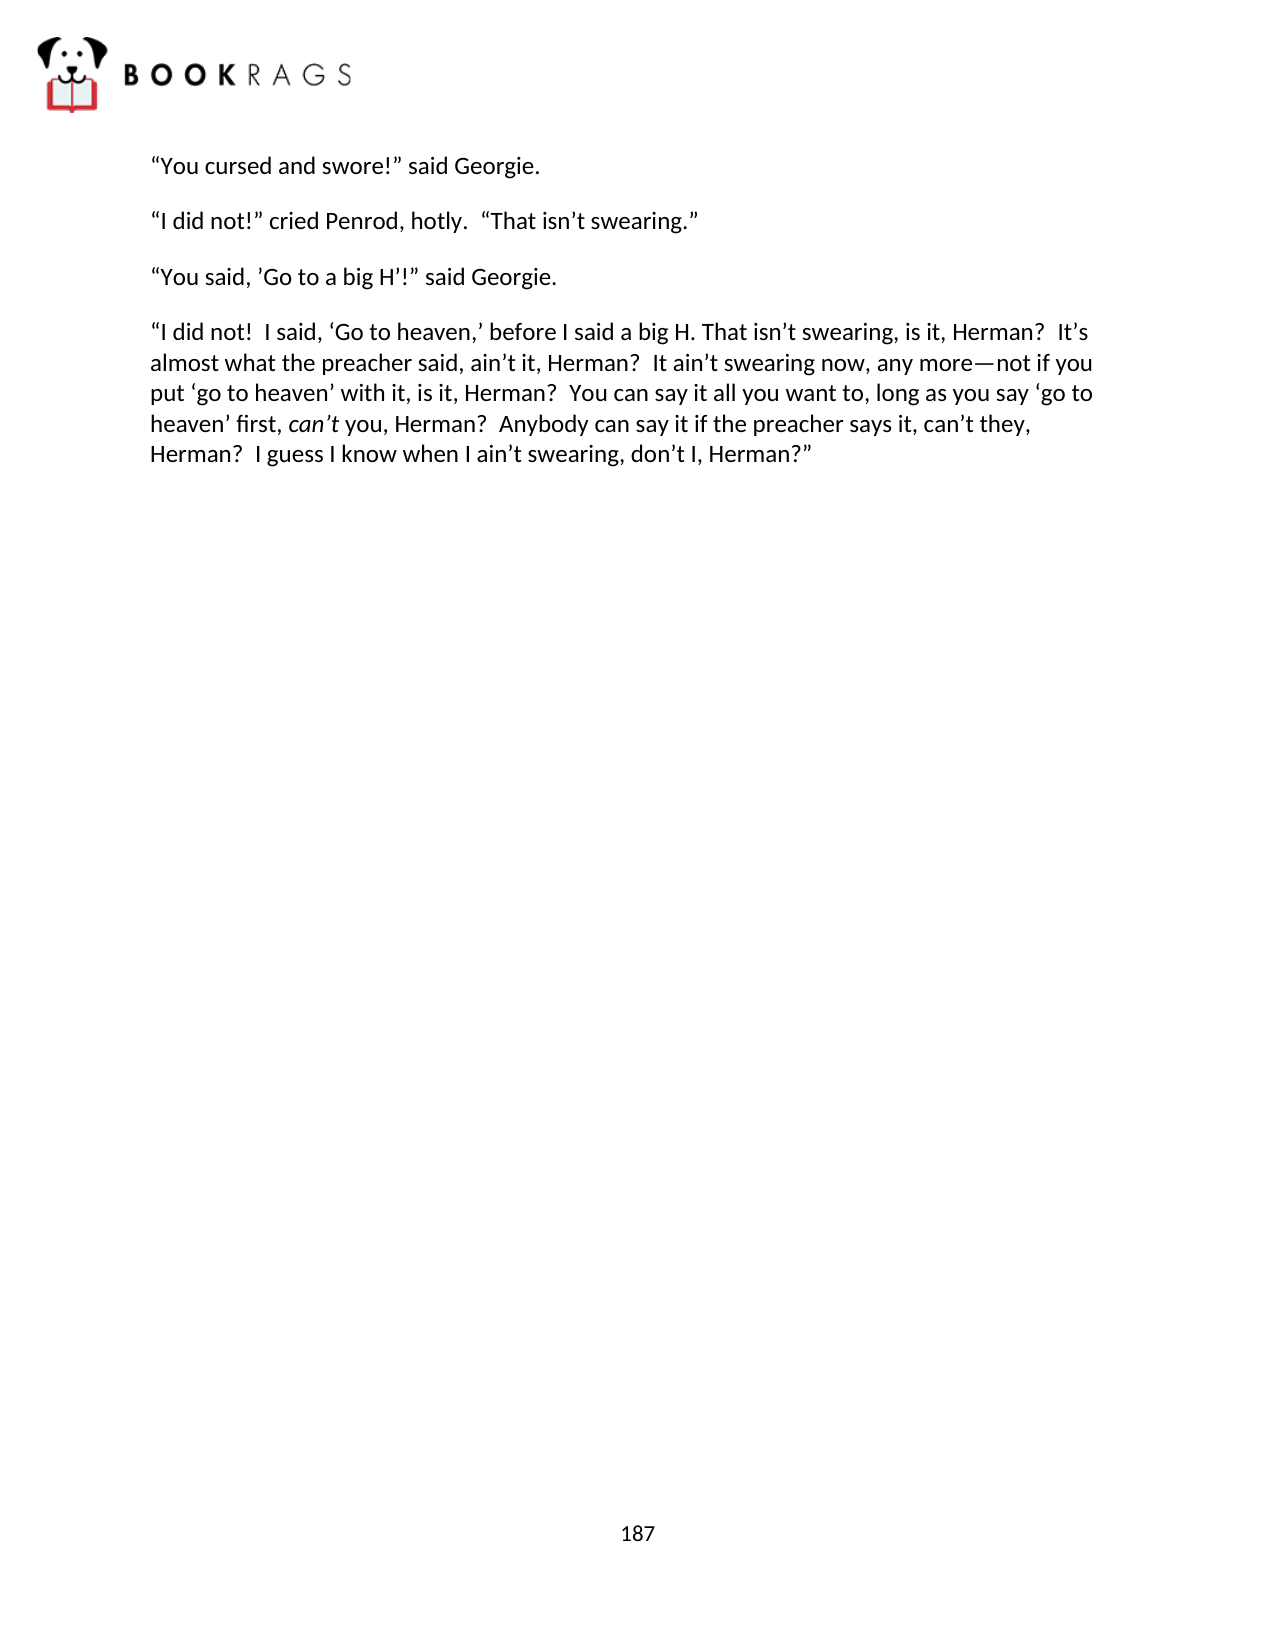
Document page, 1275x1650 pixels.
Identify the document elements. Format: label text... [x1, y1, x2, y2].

text “You cursed and swore!” said Georgie. [150, 150, 1125, 181]
text “I did not!” cried Penrod, hotly. “That isn’t swearing.” [150, 206, 1125, 236]
text “I did not! I said, ‘Go to heaven,’ before I said a big H. That isn’t swearing, is it, Herman? It’s almost what the preacher said, ain’t it, Herman? It ain’t swearing now, any more—­not if you put ‘go to heaven’ with it, is it, Herman? You can say it all you want to, long as you say ‘go to heaven’ first, can’t you, Herman? Anybody can say it if the preacher says it, can’t they, Herman? I guess I know when I ain’t swearing, don’t I, Herman?” [150, 317, 1125, 469]
text “You said, ’Go to a big H’!” said Georgie. [150, 261, 1125, 292]
picture [37, 37, 351, 113]
